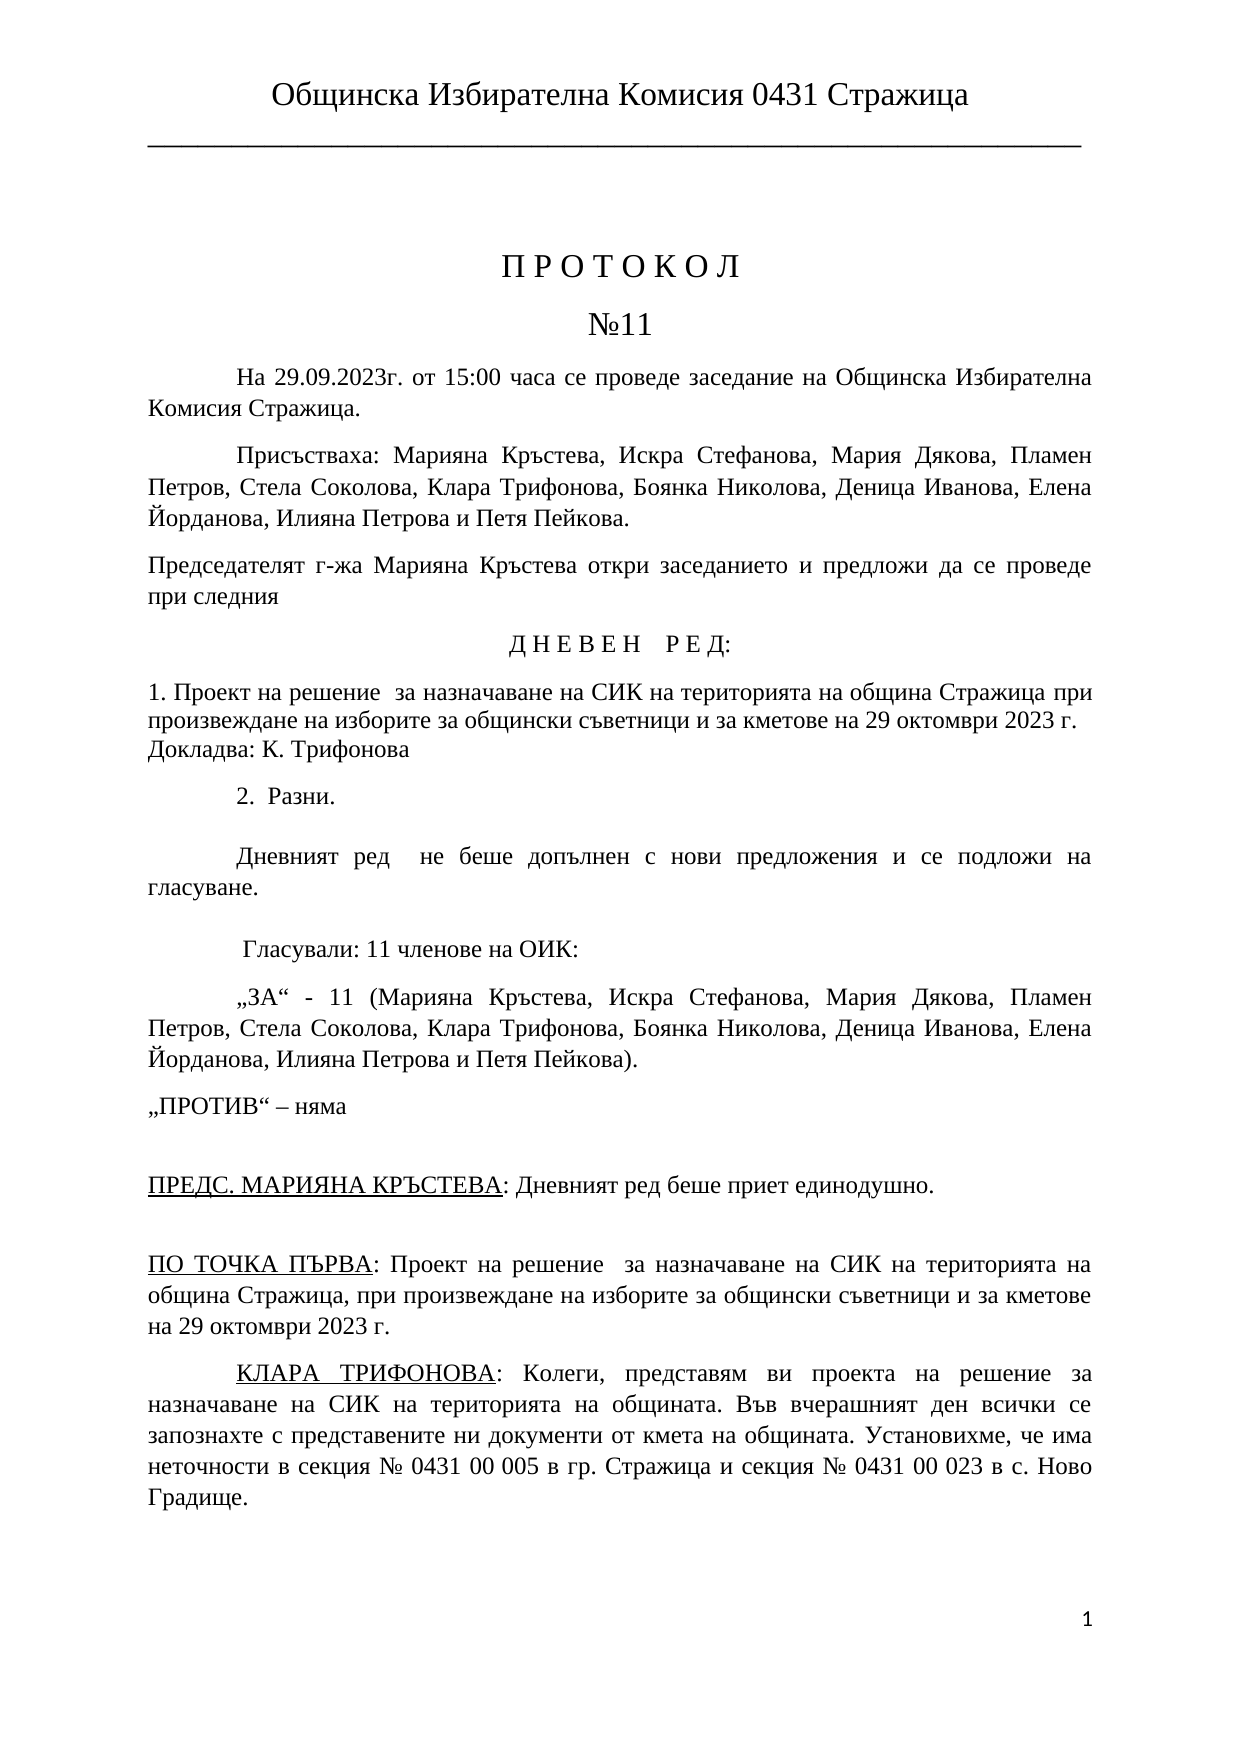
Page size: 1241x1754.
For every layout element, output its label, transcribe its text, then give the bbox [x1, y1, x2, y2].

list Гласували: 11 членове на ОИК: [148, 934, 1093, 963]
text „ПРОТИВ“ – няма [148, 1091, 1093, 1120]
text ПО ТОЧКА ПЪРВА: Проект на решениe за назначаване на СИК на територията на община Стражица, при произвеждане на изборите за общински съветници и за кметове на 29 октомври 2023 г. [148, 1249, 1093, 1340]
list ПРЕДС. МАРИЯНА КРЪСТЕВА: Дневният ред беше приет единодушно. [148, 1170, 1093, 1199]
text На 29.09.2023г. от 15:00 часа се проведе заседание на Общинска Избирателна Комисия Стражица. [148, 362, 1093, 422]
text Председателят г-жа Марияна Кръстева откри заседанието и предложи да се проведе при следния [148, 550, 1093, 610]
text П Р О Т О К О Л [148, 246, 1093, 284]
text 1. Проект на решениe за назначаване на СИК на територията на община Стражица при произвеждане на изборите за общински съветници и за кметове на 29 октомври 2023 г. [148, 677, 1093, 734]
text №11 [148, 304, 1093, 342]
list Дневният ред не беше допълнен с нови предложения и се подложи на гласуване. [148, 841, 1093, 901]
text КЛАРА ТРИФОНОВА: Колеги, представям ви проекта на решение за назначаване на СИК на територията на общината. Във вчерашният ден всички се запознахте с представените ни документи от кмета на общината. Установихме, че има неточности в секция № 0431 00 005 в гр. Стражица и секция № 0431 00 023 в с. Ново Градище. [148, 1358, 1093, 1511]
text Докладва: К. Трифонова [148, 734, 1093, 763]
text Д Н Е В Е Н Р Е Д: [148, 629, 1093, 658]
text „ЗА“ - 11 (Марияна Кръстева, Искра Стефанова, Мария Дякова, Пламен Петров, Стела Соколова, Клара Трифонова, Боянка Николова, Деница Иванова, Елена Йорданова, Илияна Петрова и Петя Пейкова). [148, 982, 1093, 1072]
text 2. Разни. [148, 781, 1093, 810]
text Присъстваха: Марияна Кръстева, Искра Стефанова, Мария Дякова, Пламен Петров, Стела Соколова, Клара Трифонова, Боянка Николова, Деница Иванова, Елена Йорданова, Илияна Петрова и Петя Пейкова. [148, 441, 1093, 531]
